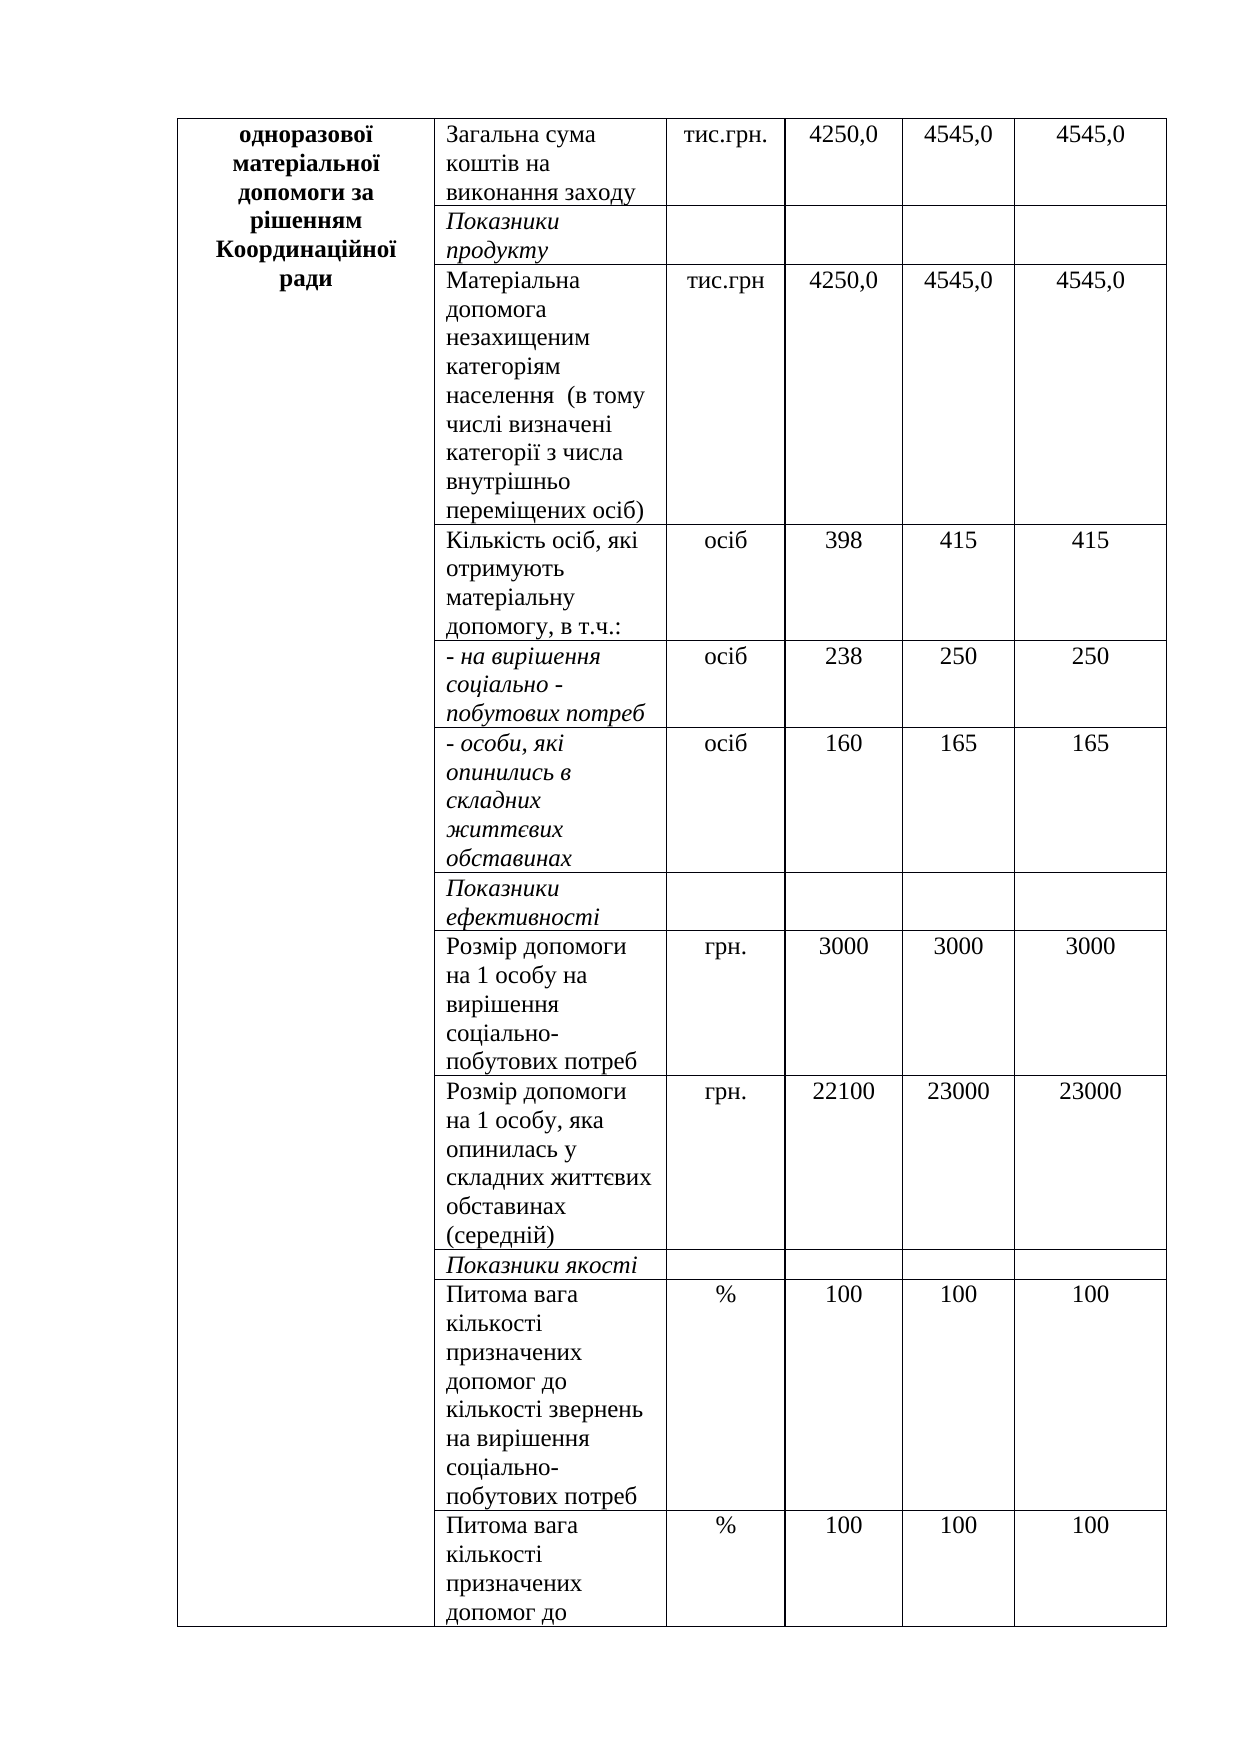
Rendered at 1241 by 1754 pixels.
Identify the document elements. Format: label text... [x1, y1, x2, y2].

table_cell 3000 [903, 931, 1014, 1075]
table_cell 415 [1015, 525, 1166, 640]
table_cell [903, 206, 1014, 264]
table_cell [667, 873, 784, 930]
table_cell 4545,0 [1015, 265, 1166, 524]
table_cell 100 [1015, 1280, 1166, 1509]
table_cell тис.грн. [667, 119, 784, 205]
table_cell осіб [667, 728, 784, 872]
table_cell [435, 1511, 666, 1626]
table_cell 4250,0 [786, 119, 902, 205]
table_cell 415 [903, 525, 1014, 640]
table_cell тис.грн [667, 265, 784, 524]
table_cell осіб [667, 641, 784, 727]
table_cell 100 [786, 1511, 902, 1626]
table_cell [667, 1250, 784, 1278]
table_cell 100 [786, 1280, 902, 1509]
table_cell 22100 [786, 1076, 902, 1249]
table_cell 3000 [786, 931, 902, 1075]
table_cell 160 [786, 728, 902, 872]
table_cell Матеріальна допомога незахищеним категоріям населення (в тому числі визначені категорії з числа внутрішньо переміщених осіб) [435, 265, 666, 524]
table_cell [1015, 1250, 1166, 1278]
table_cell 4545,0 [903, 265, 1014, 524]
table_cell [903, 1250, 1014, 1278]
table_cell Розмір допомоги на 1 особу, яка опинилась у складних життєвих обставинах (середній) [435, 1076, 666, 1249]
table_cell грн. [667, 1076, 784, 1249]
table_cell [786, 206, 902, 264]
table_cell [1015, 206, 1166, 264]
table_cell грн. [667, 931, 784, 1075]
table_cell 165 [903, 728, 1014, 872]
table_cell 250 [1015, 641, 1166, 727]
table_cell Загальна сума коштів на виконання заходу [435, 119, 666, 205]
table_cell Розмір допомоги на 1 особу на вирішення соціально-побутових потреб [435, 931, 666, 1075]
table_cell - особи, які опинились в складних життєвих обставинах [435, 728, 666, 872]
table_cell 250 [903, 641, 1014, 727]
table_cell Показники продукту [435, 206, 666, 264]
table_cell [178, 119, 434, 1626]
table_cell % [667, 1511, 784, 1626]
table_cell - на вирішення соціально -побутових потреб [435, 641, 666, 727]
table_cell % [667, 1280, 784, 1509]
table_cell [786, 873, 902, 930]
table_cell 3000 [1015, 931, 1166, 1075]
table_cell Питома вага кількості призначених допомог до кількості звернень на вирішення соціально-побутових потреб [435, 1280, 666, 1509]
table_cell 23000 [903, 1076, 1014, 1249]
table_cell 4545,0 [903, 119, 1014, 205]
table_cell [903, 873, 1014, 930]
table_cell [1015, 873, 1166, 930]
table_cell 100 [903, 1511, 1014, 1626]
table_cell 238 [786, 641, 902, 727]
table_cell осіб [667, 525, 784, 640]
table_cell 4545,0 [1015, 119, 1166, 205]
table_cell 100 [1015, 1511, 1166, 1626]
table_cell 100 [903, 1280, 1014, 1509]
table_cell Показники ефективності [435, 873, 666, 930]
table_cell 165 [1015, 728, 1166, 872]
table_cell [786, 1250, 902, 1278]
table_cell Кількість осіб, які отримують матеріальну допомогу, в т.ч.: [435, 525, 666, 640]
table_cell [667, 206, 784, 264]
table_cell 4250,0 [786, 265, 902, 524]
table_cell Показники якості [435, 1250, 666, 1278]
table_cell 23000 [1015, 1076, 1166, 1249]
table_cell 398 [786, 525, 902, 640]
